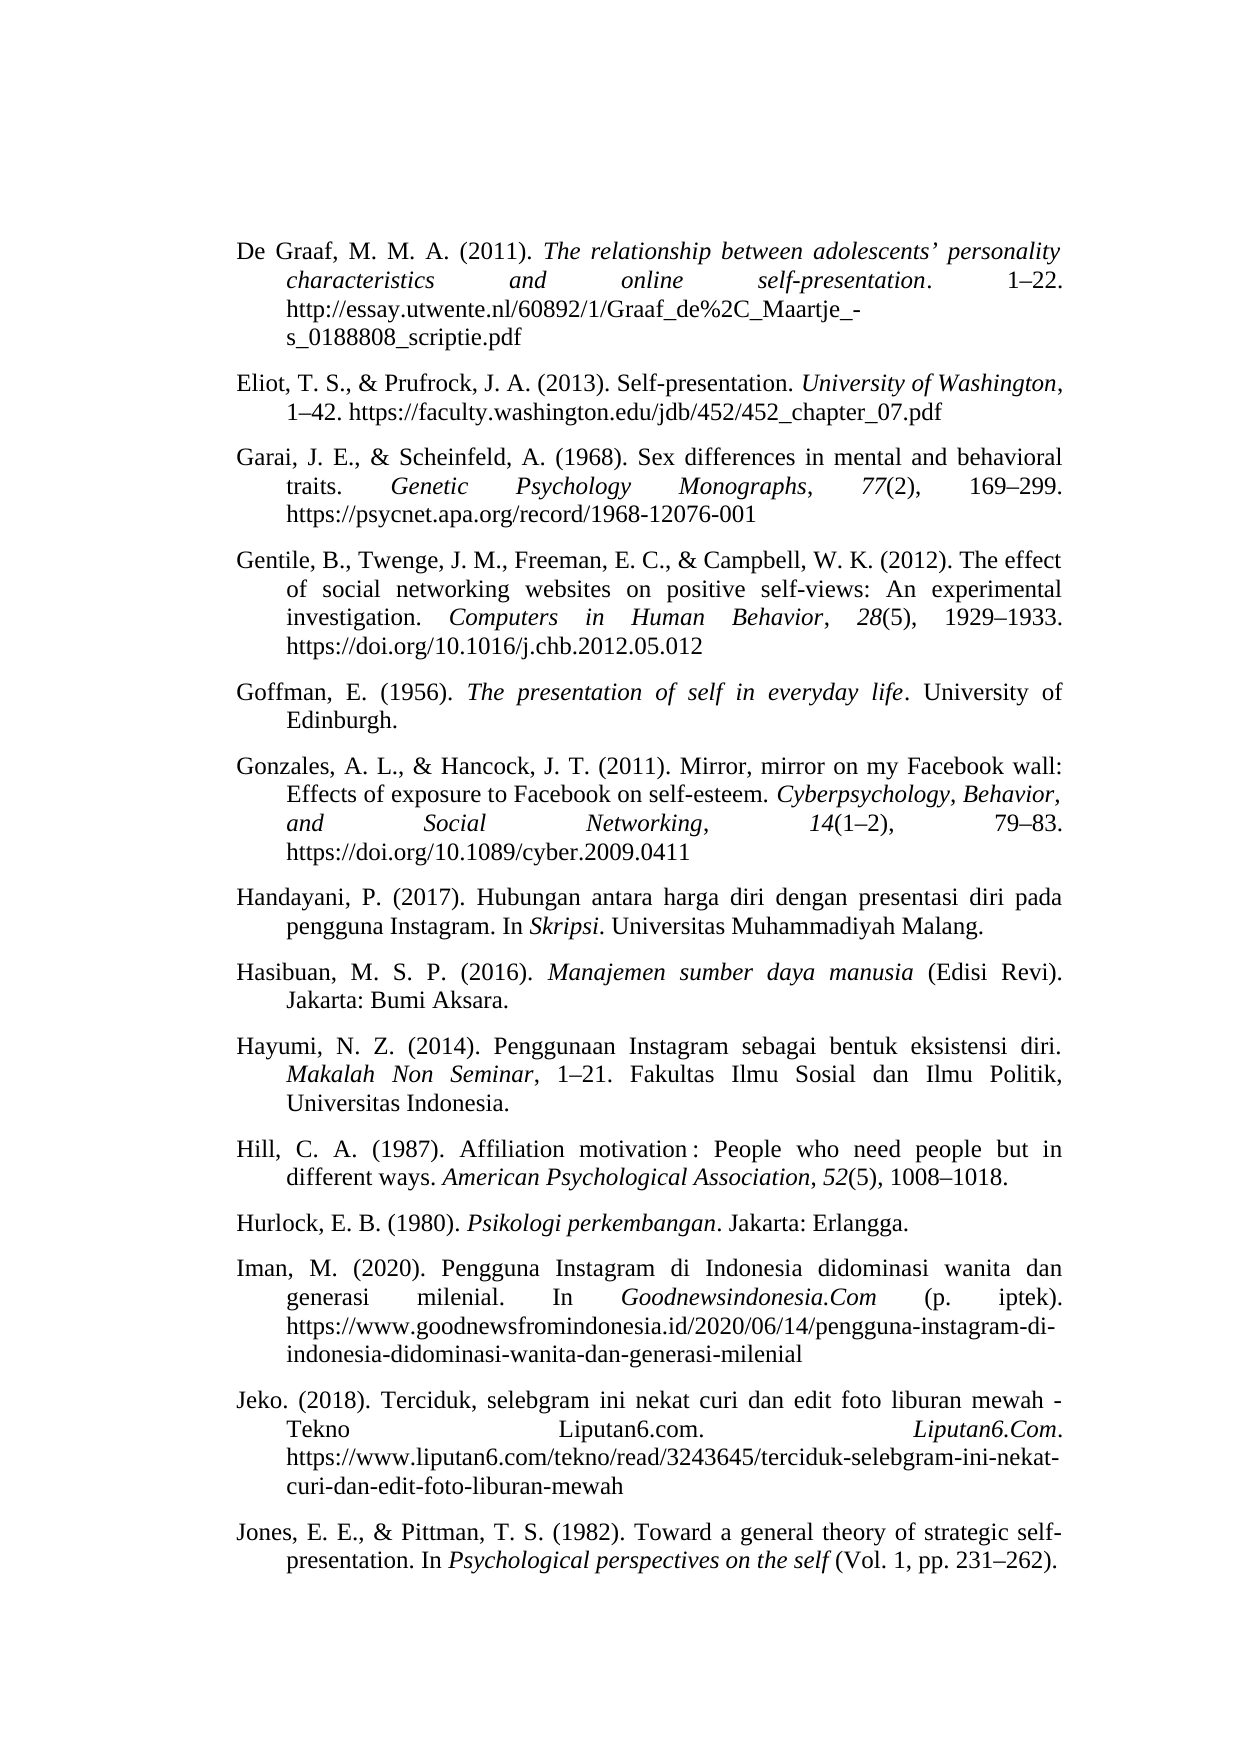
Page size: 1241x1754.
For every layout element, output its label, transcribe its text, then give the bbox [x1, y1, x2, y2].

text Garai, J. E., & Scheinfeld, A. (1968). Sex differences in mental and behavioral traits. Genetic Psychology Monographs, 77(2), 169–299. https://psycnet.apa.org/record/1968-12076-001 [236, 442, 1063, 528]
text Eliot, T. S., & Prufrock, J. A. (2013). Self-presentation. University of Washington, 1–42. https://faculty.washington.edu/jdb/452/452_chapter_07.pdf [236, 368, 1063, 425]
text Handayani, P. (2017). Hubungan antara harga diri dengan presentasi diri pada pengguna Instagram. In Skripsi. Universitas Muhammadiyah Malang. [236, 882, 1063, 940]
text Jones, E. E., & Pittman, T. S. (1982). Toward a general theory of strategic self-presentation. In Psychological perspectives on the self (Vol. 1, pp. 231–262). [236, 1517, 1063, 1574]
text Hasibuan, M. S. P. (2016). Manajemen sumber daya manusia (Edisi Revi). Jakarta: Bumi Aksara. [236, 957, 1063, 1014]
text Hayumi, N. Z. (2014). Penggunaan Instagram sebagai bentuk eksistensi diri. Makalah Non Seminar, 1–21. Fakultas Ilmu Sosial dan Ilmu Politik, Universitas Indonesia. [236, 1031, 1063, 1117]
text Hill, C. A. (1987). Affiliation motivation : People who need people but in different ways. American Psychological Association, 52(5), 1008–1018. [236, 1134, 1063, 1191]
text Hurlock, E. B. (1980). Psikologi perkembangan. Jakarta: Erlangga. [236, 1208, 1063, 1237]
text Goffman, E. (1956). The presentation of self in everyday life. University of Edinburgh. [236, 677, 1063, 734]
text Jeko. (2018). Terciduk, selebgram ini nekat curi dan edit foto liburan mewah - Tekno Liputan6.com. Liputan6.Com. https://www.liputan6.com/tekno/read/3243645/terciduk-selebgram-ini-nekat-curi-dan-edit-foto-liburan-mewah [236, 1385, 1063, 1500]
text De Graaf, M. M. A. (2011). The relationship between adolescents’ personality characteristics and online self-presentation. 1–22. http://essay.utwente.nl/60892/1/Graaf_de%2C_Maartje_-s_0188808_scriptie.pdf [236, 236, 1063, 351]
text Iman, M. (2020). Pengguna Instagram di Indonesia didominasi wanita dan generasi milenial. In Goodnewsindonesia.Com (p. iptek). https://www.goodnewsfromindonesia.id/2020/06/14/pengguna-instagram-di-indonesia-didominasi-wanita-dan-generasi-milenial [236, 1253, 1063, 1368]
text Gonzales, A. L., & Hancock, J. T. (2011). Mirror, mirror on my Facebook wall: Effects of exposure to Facebook on self-esteem. Cyberpsychology, Behavior, and Social Networking, 14(1–2), 79–83. https://doi.org/10.1089/cyber.2009.0411 [236, 751, 1063, 866]
text Gentile, B., Twenge, J. M., Freeman, E. C., & Campbell, W. K. (2012). The effect of social networking websites on positive self-views: An experimental investigation. Computers in Human Behavior, 28(5), 1929–1933. https://doi.org/10.1016/j.chb.2012.05.012 [236, 545, 1063, 660]
